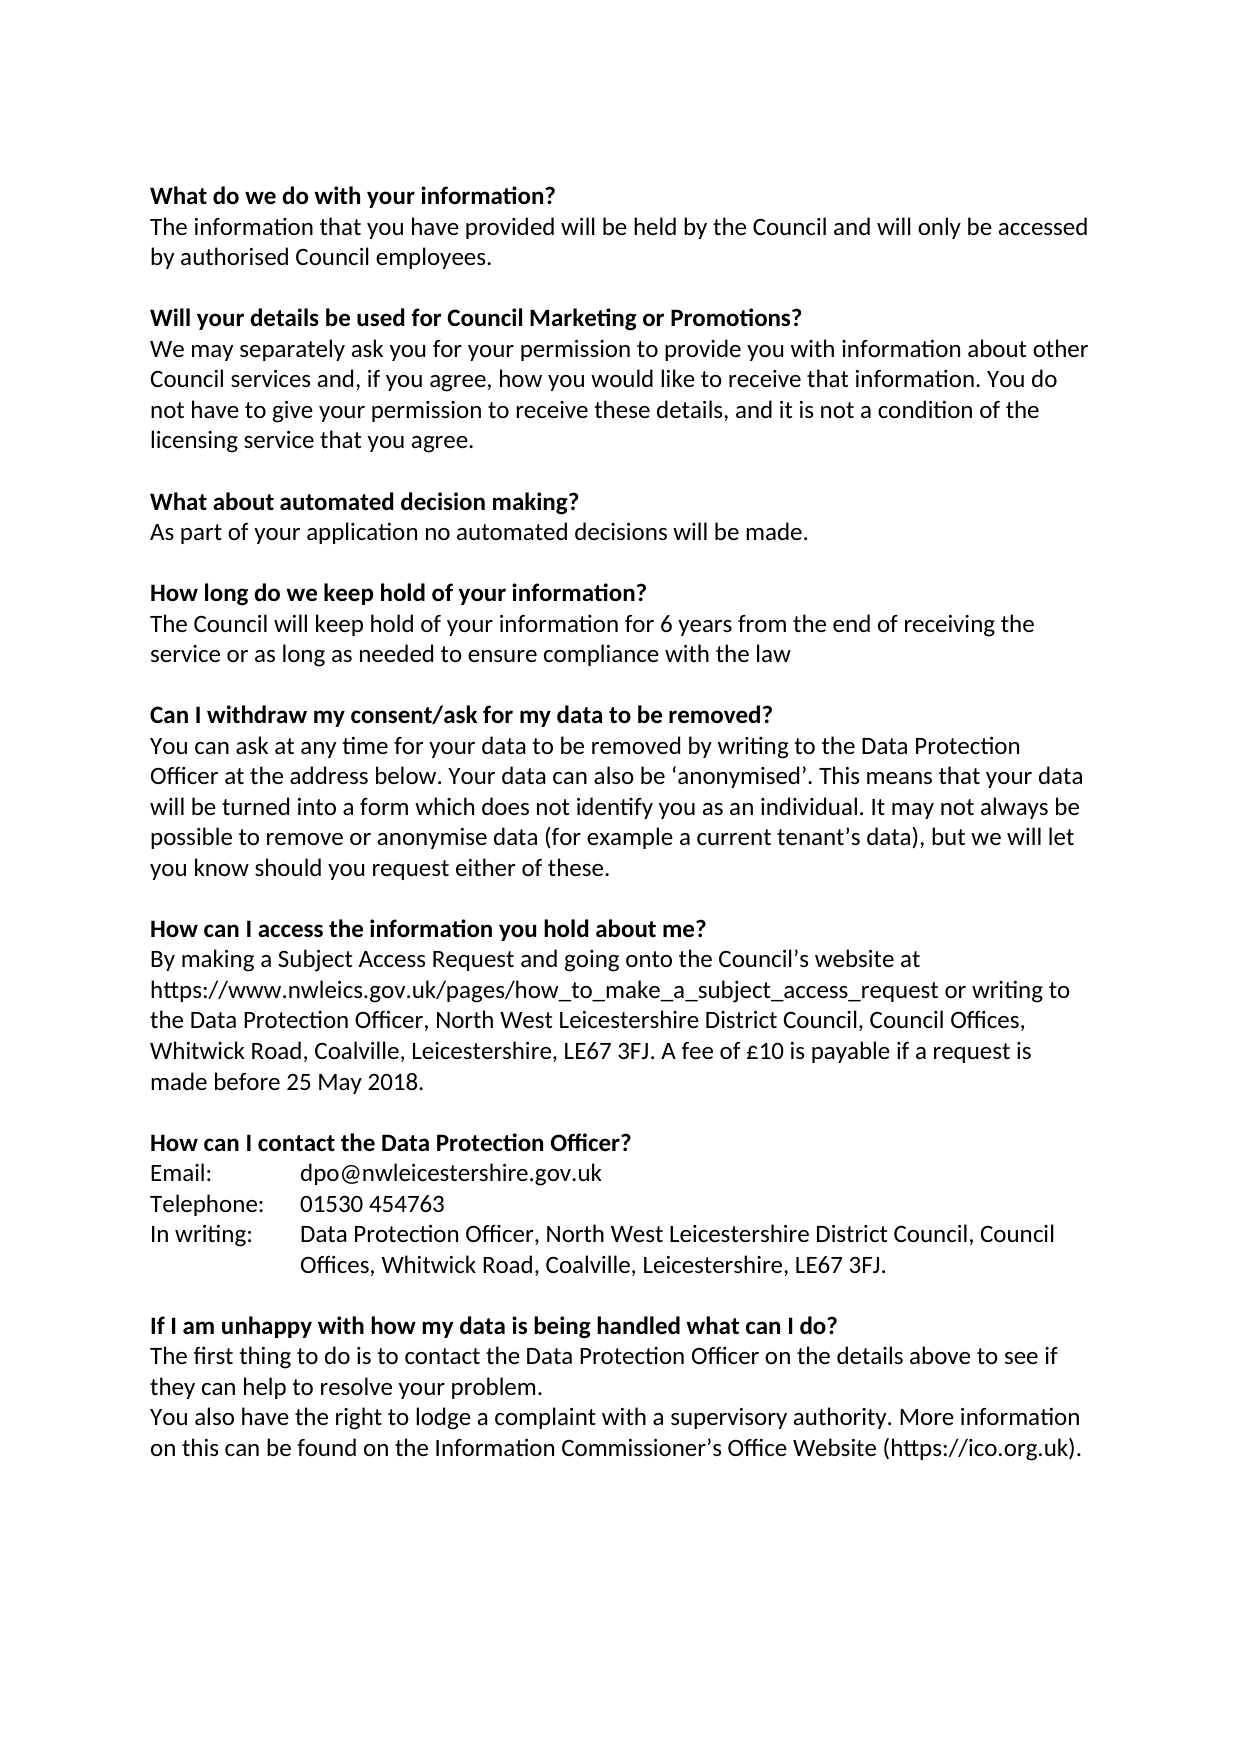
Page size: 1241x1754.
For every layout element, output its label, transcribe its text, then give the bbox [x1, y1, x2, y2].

text Email: dpo@nwleicestershire.gov.uk [150, 1157, 1090, 1188]
text How can I access the information you hold about me? [150, 913, 1090, 943]
text How long do we keep hold of your information? [150, 577, 1090, 608]
text The first thing to do is to contact the Data Protection Officer on the details above to see if they can help to resolve your problem. [150, 1340, 1090, 1401]
text How can I contact the Data Protection Officer? [150, 1127, 1090, 1157]
text What do we do with your information? [150, 181, 1090, 211]
text Telephone: 01530 454763 [150, 1188, 1090, 1218]
text If I am unhappy with how my data is being handled what can I do? [150, 1310, 1090, 1340]
text You also have the right to lodge a complaint with a supervisory authority. More information on this can be found on the Information Commissioner’s Office Website (https://ico.org.uk). [150, 1401, 1090, 1462]
text Will your details be used for Council Marketing or Promotions? [150, 303, 1090, 333]
text The information that you have provided will be held by the Council and will only be accessed by authorised Council employees. [150, 211, 1090, 272]
text The Council will keep hold of your information for 6 years from the end of receiving the service or as long as needed to ensure compliance with the law [150, 608, 1090, 669]
text What about automated decision making? [150, 486, 1090, 516]
text In writing: Data Protection Officer, North West Leicestershire District Council, Council Offices, Whitwick Road, Coalville, Leicestershire, LE67 3FJ. [150, 1218, 1090, 1279]
text By making a Subject Access Request and going onto the Council’s website at https://www.nwleics.gov.uk/pages/how_to_make_a_subject_access_request or writing to the Data Protection Officer, North West Leicestershire District Council, Council Offices, Whitwick Road, Coalville, Leicestershire, LE67 3FJ. A fee of £10 is payable if a request is made before 25 May 2018. [150, 943, 1090, 1096]
text You can ask at any time for your data to be removed by writing to the Data Protection Officer at the address below. Your data can also be ‘anonymised’. This means that your data will be turned into a form which does not identify you as an individual. It may not always be possible to remove or anonymise data (for example a current tenant’s data), but we will let you know should you request either of these. [150, 730, 1090, 882]
text We may separately ask you for your permission to provide you with information about other Council services and, if you agree, how you would like to receive that information. You do not have to give your permission to receive these details, and it is not a condition of the licensing service that you agree. [150, 333, 1090, 455]
text As part of your application no automated decisions will be made. [150, 516, 1090, 547]
text Can I withdraw my consent/ask for my data to be removed? [150, 699, 1090, 730]
